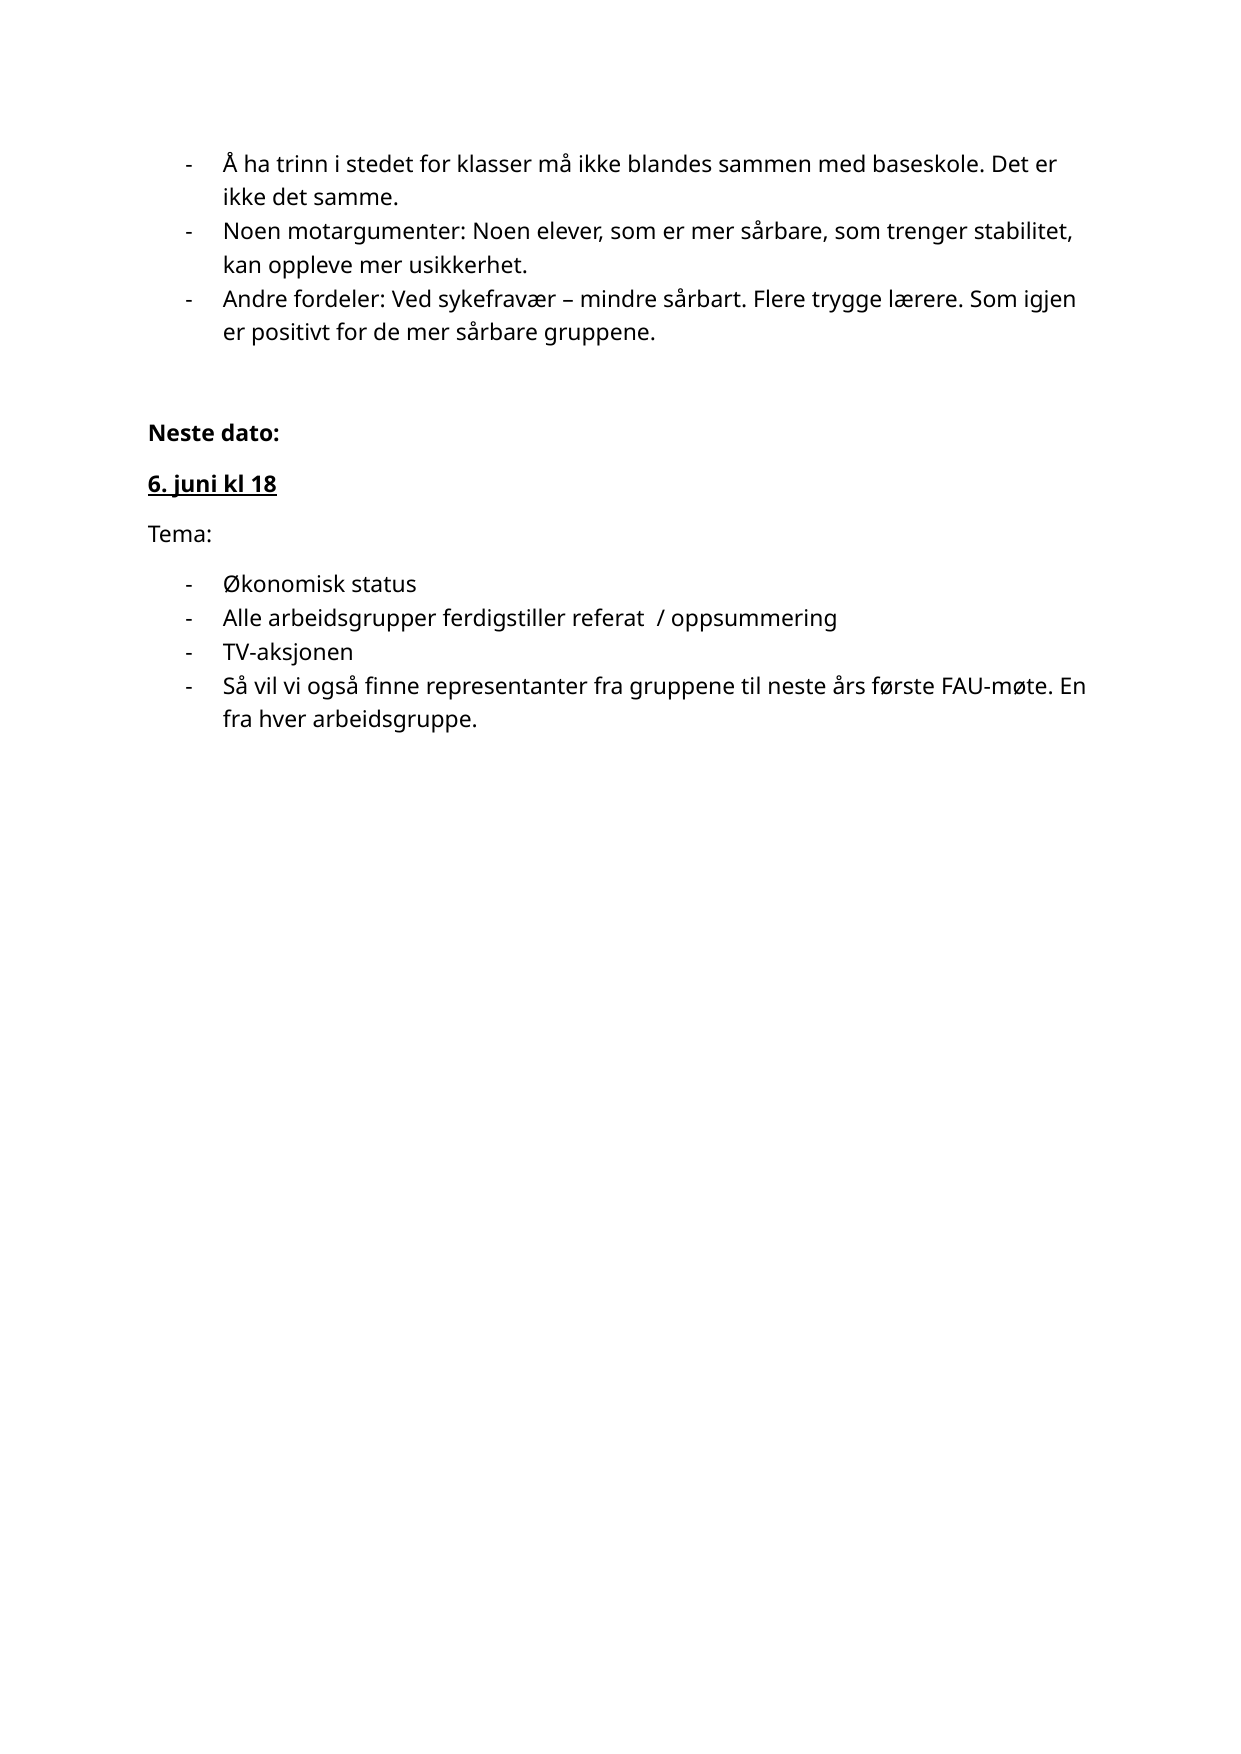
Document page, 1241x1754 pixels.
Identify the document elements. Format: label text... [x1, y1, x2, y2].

text Neste dato: [148, 417, 1093, 448]
list Så vil vi også finne representanter fra gruppene til neste års første FAU-møte. En fra hver arbeidsgruppe. [185, 670, 1093, 735]
list TV-aksjonen [185, 636, 1093, 667]
list Alle arbeidsgrupper ferdigstiller referat / oppsummering [185, 602, 1093, 633]
list Noen motargumenter: Noen elever, som er mer sårbare, som trenger stabilitet, kan oppleve mer usikkerhet. [185, 215, 1093, 280]
list Å ha trinn i stedet for klasser må ikke blandes sammen med baseskole. Det er ikke det samme. [185, 148, 1093, 213]
list Økonomisk status [185, 568, 1093, 600]
text 6. juni kl 18 [148, 468, 1093, 499]
list Andre fordeler: Ved sykefravær – mindre sårbart. Flere trygge lærere. Som igjen er positivt for de mer sårbare gruppene. [185, 283, 1093, 348]
text Tema: [148, 518, 1093, 549]
